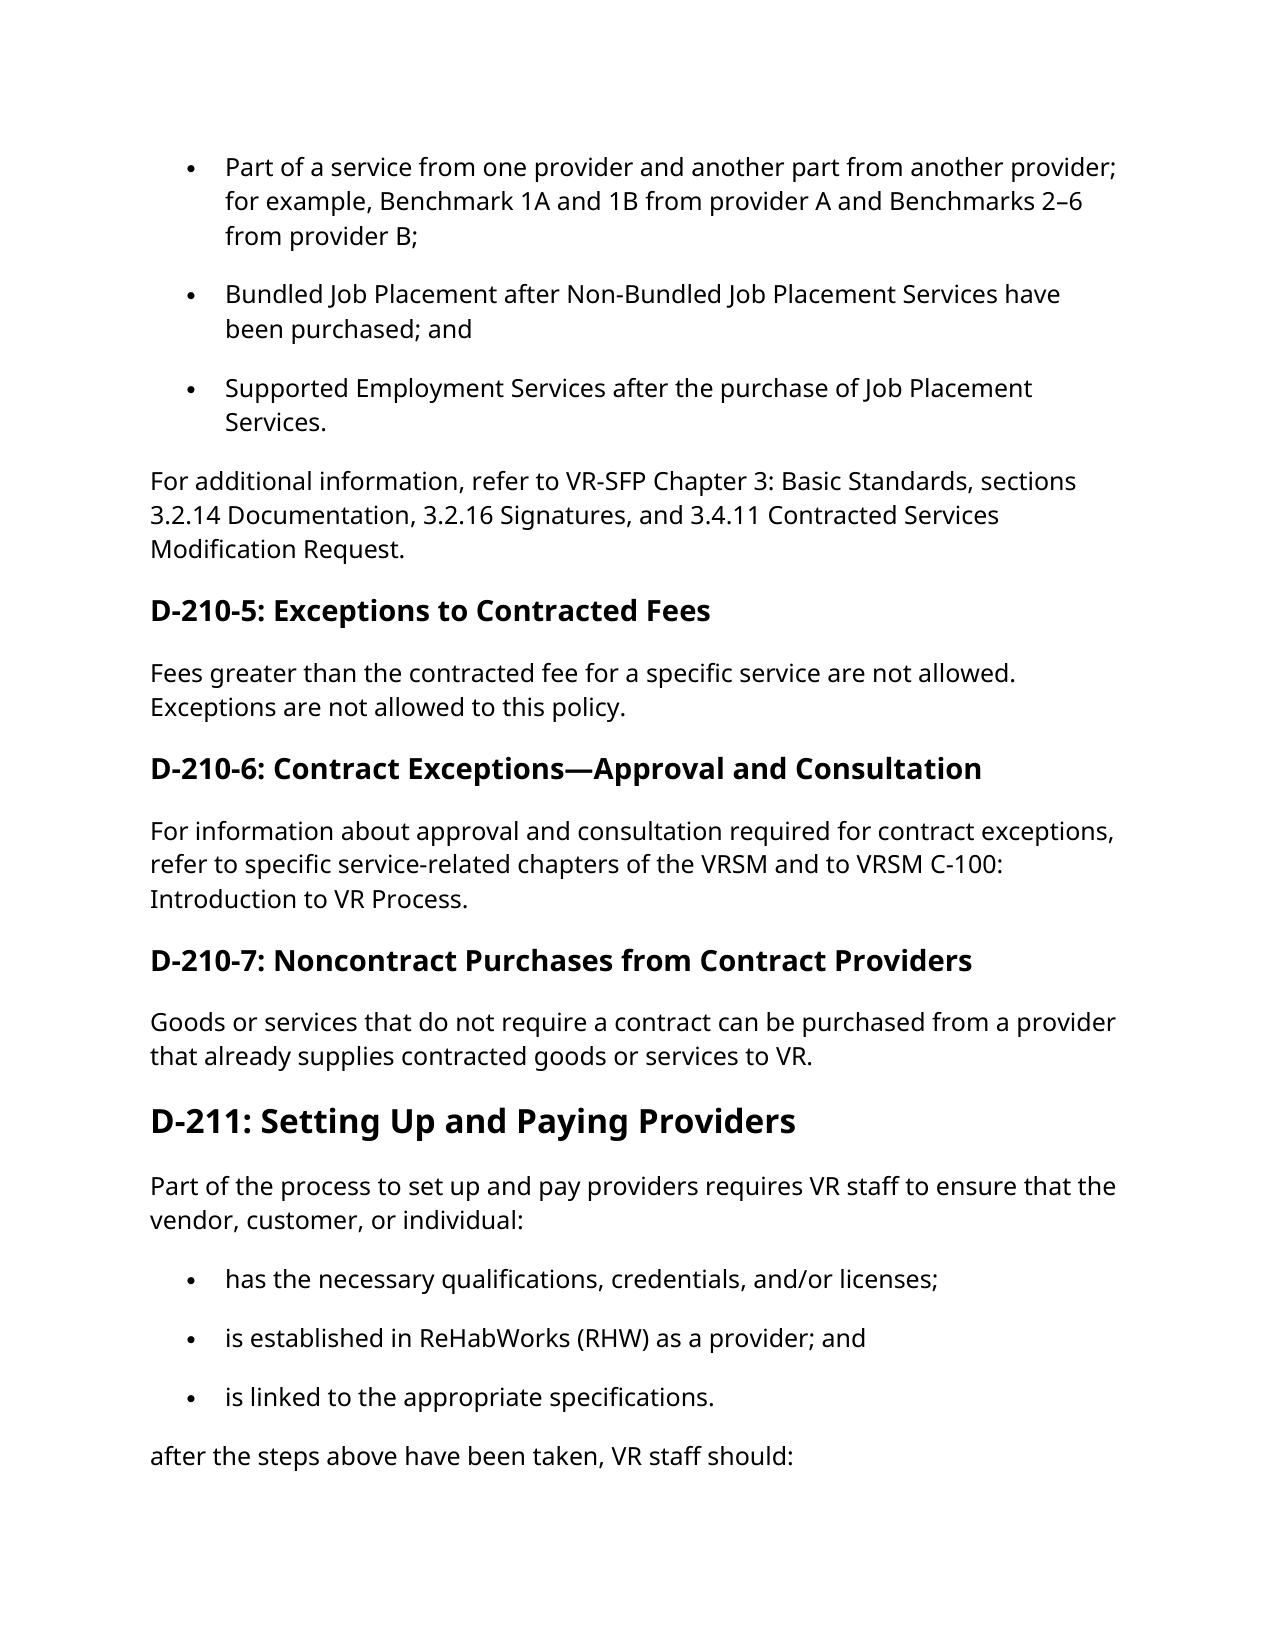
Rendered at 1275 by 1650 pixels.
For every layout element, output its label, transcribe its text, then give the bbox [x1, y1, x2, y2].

list has the necessary qualifications, credentials, and/or licenses; [187, 1262, 1125, 1296]
list is established in ReHabWorks (RHW) as a provider; and [187, 1321, 1125, 1355]
text For information about approval and consultation required for contract exceptions, refer to specific service-related chapters of the VRSM and to VRSM C-100: Introduction to VR Process. [150, 813, 1125, 915]
subtitle D-210-5: Exceptions to Contracted Fees [150, 591, 1125, 630]
list Part of a service from one provider and another part from another provider; for example, Benchmark 1A and 1B from provider A and Benchmarks 2–6 from provider B; [187, 150, 1125, 252]
list Supported Employment Services after the purchase of Job Placement Services. [187, 370, 1125, 438]
subtitle D-211: Setting Up and Paying Providers [150, 1098, 1125, 1143]
text Fees greater than the contracted fee for a specific service are not allowed. Exceptions are not allowed to this policy. [150, 655, 1125, 723]
text Goods or services that do not require a contract can be purchased from a provider that already supplies contracted goods or services to VR. [150, 1005, 1125, 1073]
text after the steps above have been taken, VR staff should: [150, 1439, 1125, 1473]
text Part of the process to set up and pay providers requires VR staff to ensure that the vendor, customer, or individual: [150, 1168, 1125, 1237]
list Bundled Job Placement after Non-Bundled Job Placement Services have been purchased; and [187, 277, 1125, 345]
subtitle D-210-6: Contract Exceptions—Approval and Consultation [150, 748, 1125, 788]
text For additional information, refer to VR-SFP Chapter 3: Basic Standards, sections 3.2.14 Documentation, 3.2.16 Signatures, and 3.4.11 Contracted Services Modification Request. [150, 463, 1125, 566]
subtitle D-210-7: Noncontract Purchases from Contract Providers [150, 940, 1125, 980]
list is linked to the appropriate specifications. [187, 1380, 1125, 1414]
